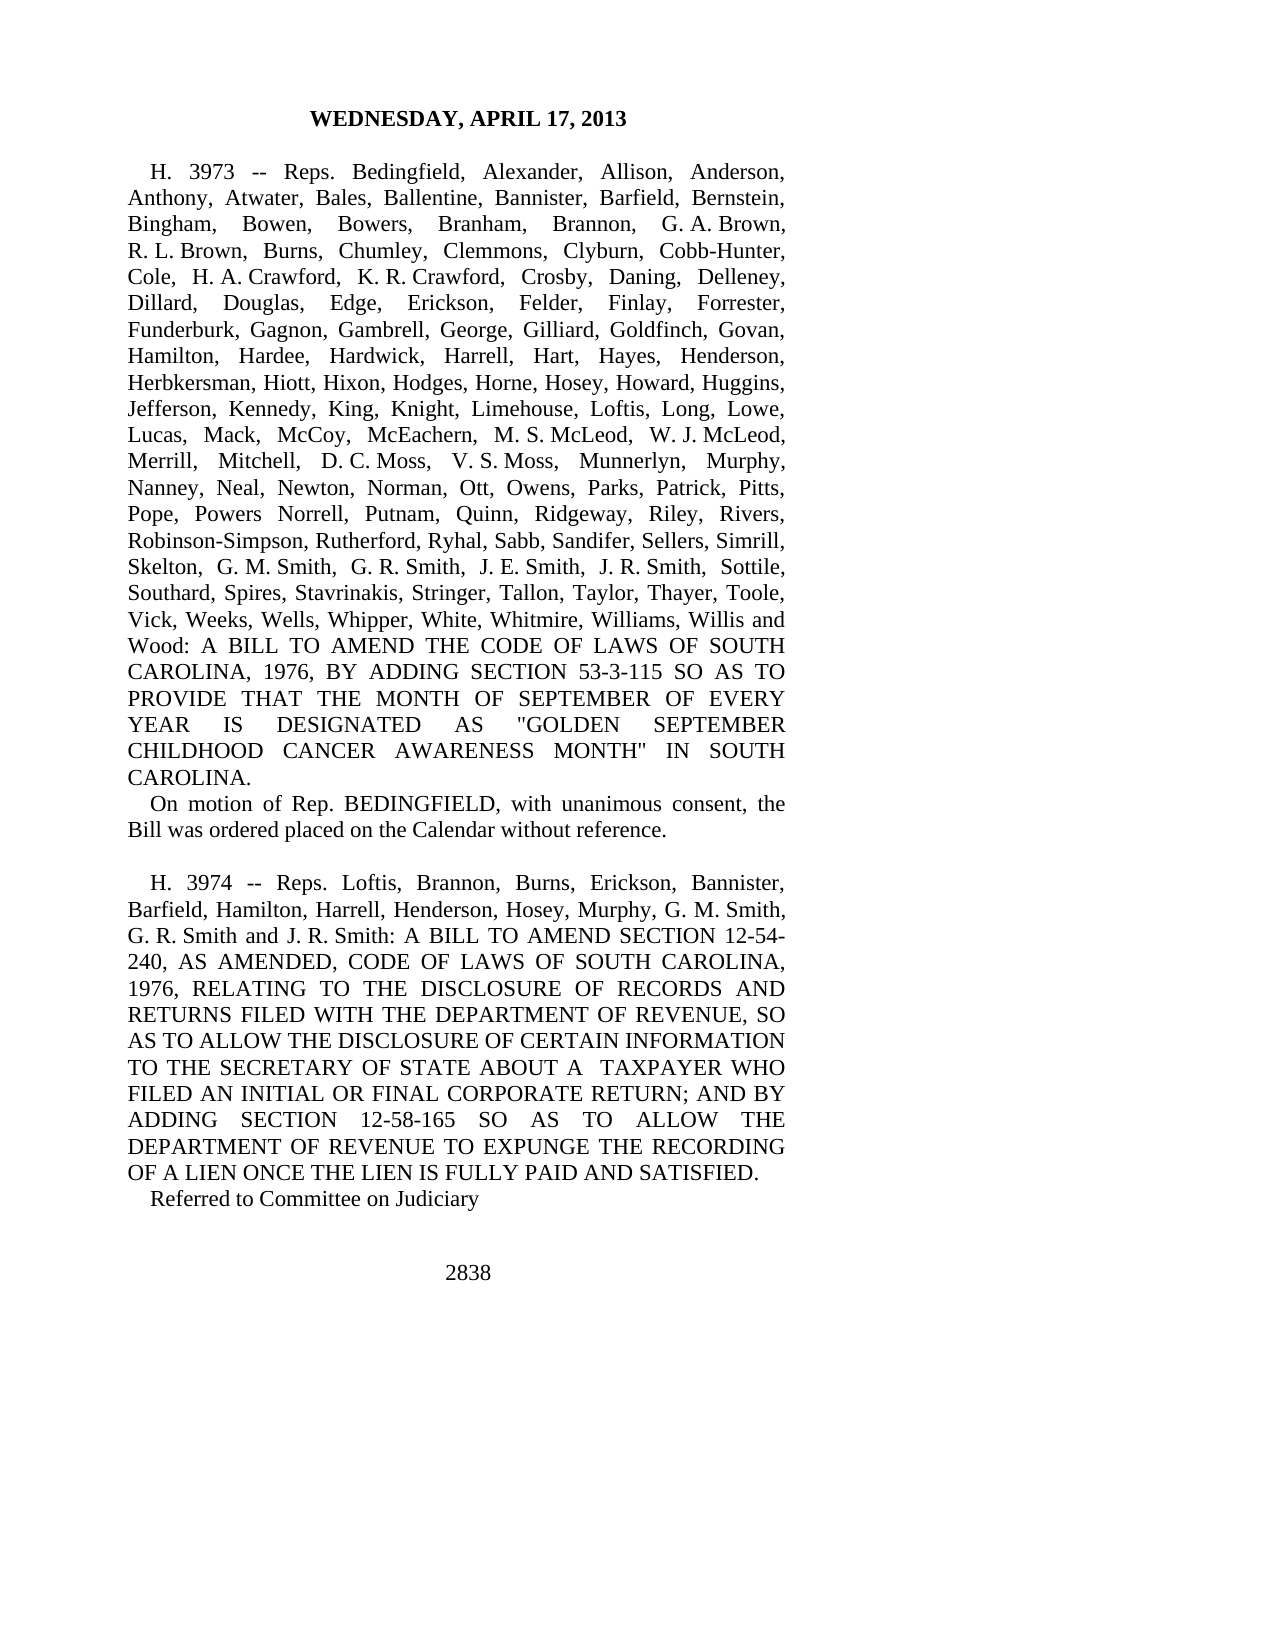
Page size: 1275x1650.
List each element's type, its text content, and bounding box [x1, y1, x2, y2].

text H. 3973 -- Reps. Bedingfield, Alexander, Allison, Anderson, Anthony, Atwater, Bales, Ballentine, Bannister, Barfield, Bernstein, Bingham, Bowen, Bowers, Branham, Brannon, G. A. Brown, R. L. Brown, Burns, Chumley, Clemmons, Clyburn, Cobb-Hunter, Cole, H. A. Crawford, K. R. Crawford, Crosby, Daning, Delleney, Dillard, Douglas, Edge, Erickson, Felder, Finlay, Forrester, Funderburk, Gagnon, Gambrell, George, Gilliard, Goldfinch, Govan, Hamilton, Hardee, Hardwick, Harrell, Hart, Hayes, Henderson, Herbkersman, Hiott, Hixon, Hodges, Horne, Hosey, Howard, Huggins, Jefferson, Kennedy, King, Knight, Limehouse, Loftis, Long, Lowe, Lucas, Mack, McCoy, McEachern, M. S. McLeod, W. J. McLeod, Merrill, Mitchell, D. C. Moss, V. S. Moss, Munnerlyn, Murphy, Nanney, Neal, Newton, Norman, Ott, Owens, Parks, Patrick, Pitts, Pope, Powers Norrell, Putnam, Quinn, Ridgeway, Riley, Rivers, Robinson-Simpson, Rutherford, Ryhal, Sabb, Sandifer, Sellers, Simrill, Skelton, G. M. Smith, G. R. Smith, J. E. Smith, J. R. Smith, Sottile, Southard, Spires, Stavrinakis, Stringer, Tallon, Taylor, Thayer, Toole, Vick, Weeks, Wells, Whipper, White, Whitmire, Williams, Willis and Wood: A BILL TO AMEND THE CODE OF LAWS OF SOUTH CAROLINA, 1976, BY ADDING SECTION 53-3-115 SO AS TO PROVIDE THAT THE MONTH OF SEPTEMBER OF EVERY YEAR IS DESIGNATED AS "GOLDEN SEPTEMBER CHILDHOOD CANCER AWARENESS MONTH" IN SOUTH CAROLINA. [127, 158, 786, 790]
text Referred to Committee on Judiciary [127, 1186, 786, 1212]
text H. 3974 -- Reps. Loftis, Brannon, Burns, Erickson, Bannister, Barfield, Hamilton, Harrell, Henderson, Hosey, Murphy, G. M. Smith, G. R. Smith and J. R. Smith: A BILL TO AMEND SECTION 12-54-240, AS AMENDED, CODE OF LAWS OF SOUTH CAROLINA, 1976, RELATING TO THE DISCLOSURE OF RECORDS AND RETURNS FILED WITH THE DEPARTMENT OF REVENUE, SO AS TO ALLOW THE DISCLOSURE OF CERTAIN INFORMATION TO THE SECRETARY OF STATE ABOUT A TAXPAYER WHO FILED AN INITIAL OR FINAL CORPORATE RETURN; AND BY ADDING SECTION 12-58-165 SO AS TO ALLOW THE DEPARTMENT OF REVENUE TO EXPUNGE THE RECORDING OF A LIEN ONCE THE LIEN IS FULLY PAID AND SATISFIED. [127, 869, 786, 1186]
text On motion of Rep. BEDINGFIELD, with unanimous consent, the Bill was ordered placed on the Calendar without reference. [127, 790, 786, 843]
